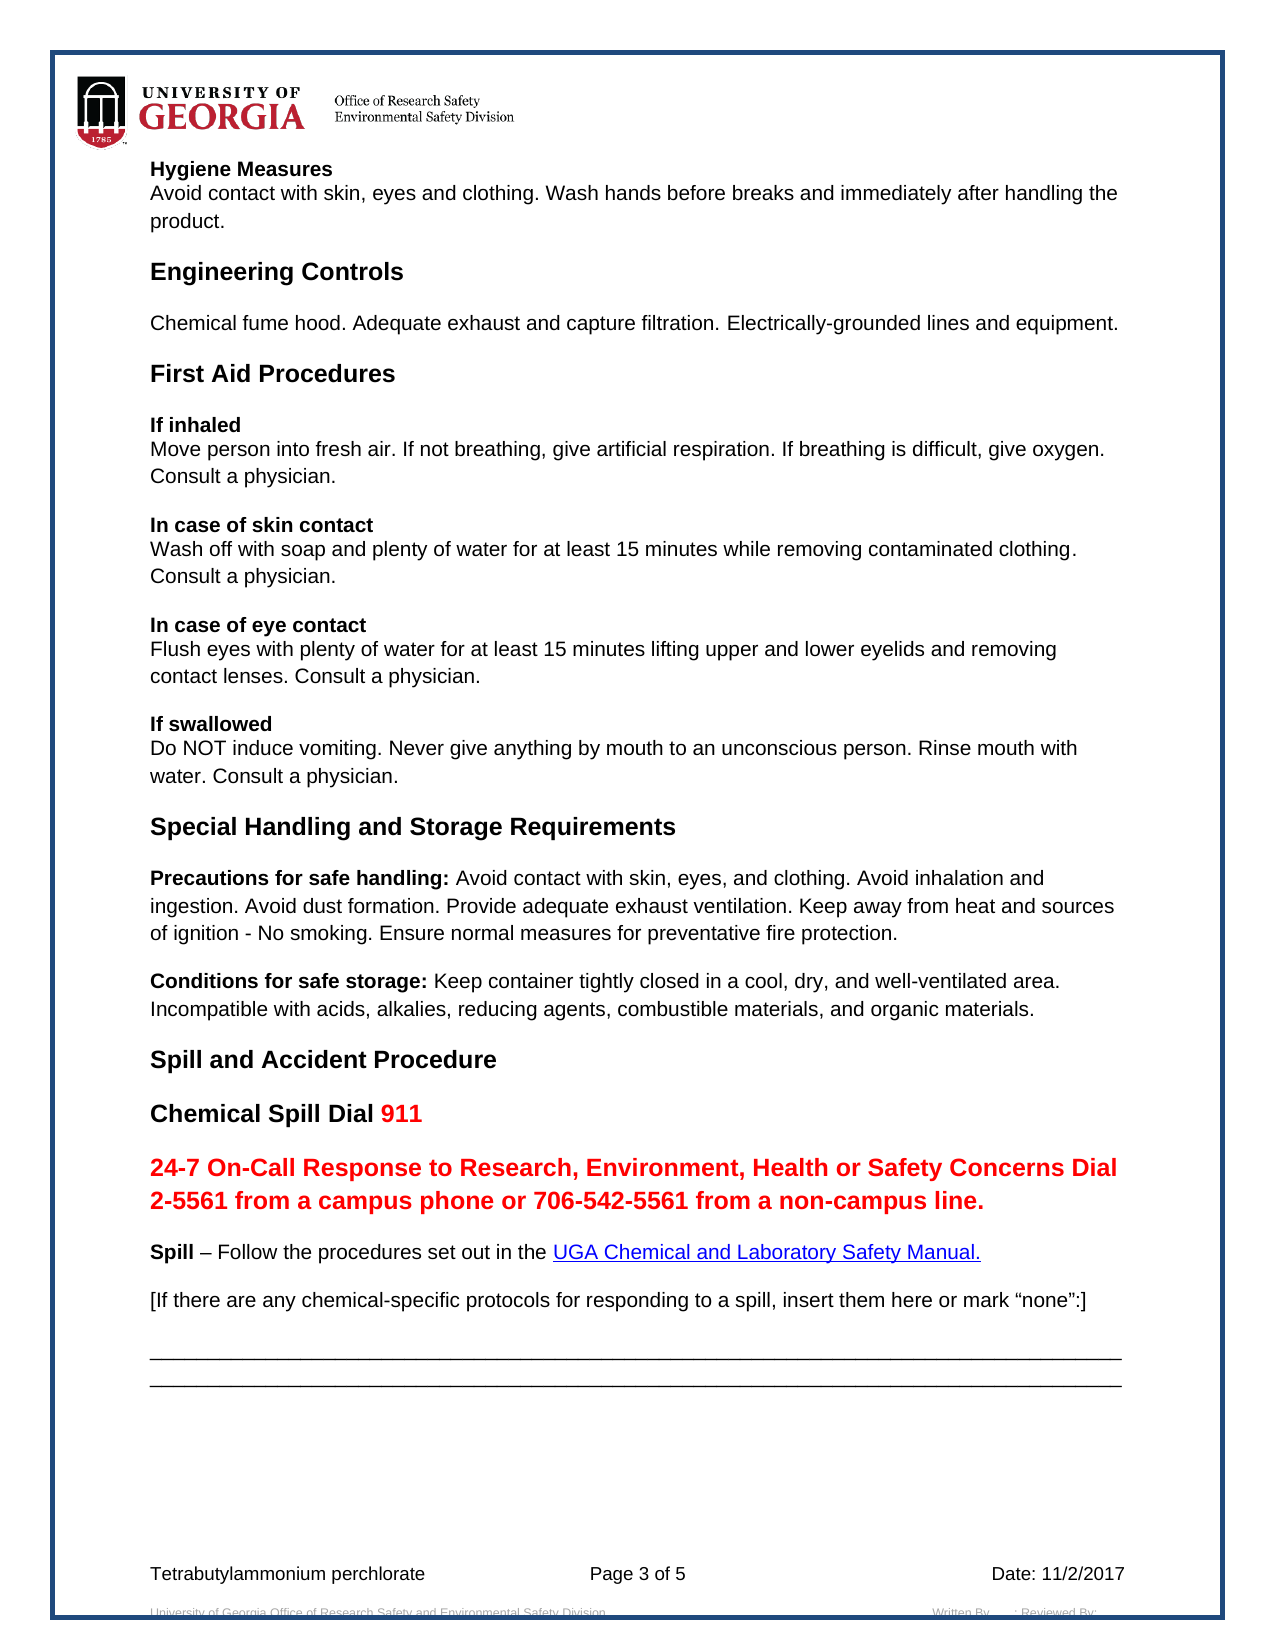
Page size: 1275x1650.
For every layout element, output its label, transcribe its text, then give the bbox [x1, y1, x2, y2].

text Spill and Accident Procedure [150, 1045, 1125, 1074]
text First Aid Procedures [150, 359, 1125, 388]
text ________________________________________________________________________________________________________________________________________________________________________ [150, 1336, 1125, 1388]
text If inhaled [150, 413, 1125, 437]
text Hygiene Measures [150, 157, 1125, 181]
text In case of skin contact [150, 513, 1125, 537]
text In case of eye contact [150, 612, 1125, 636]
text Chemical Spill Dial 911 [150, 1099, 1125, 1128]
text Engineering Controls [150, 257, 1125, 286]
text If swallowed [150, 712, 1125, 736]
text Special Handling and Storage Requirements [150, 812, 1125, 841]
picture [75, 75, 534, 150]
text [If there are any chemical-specific protocols for responding to a spill, insert them here or mark “none”:] [150, 1288, 1125, 1312]
text Spill – Follow the procedures set out in the UGA Chemical and Laboratory Safety Manual. [150, 1240, 1125, 1264]
text Conditions for safe storage: Keep container tightly closed in a cool, dry, and well-ventilated area. Incompatible with acids, alkalies, reducing agents, combustible materials, and organic materials. [150, 969, 1125, 1021]
text 24-7 On-Call Response to Research, Environment, Health or Safety Concerns Dial 2-5561 from a campus phone or 706-542-5561 from a non-campus line. [150, 1153, 1125, 1214]
